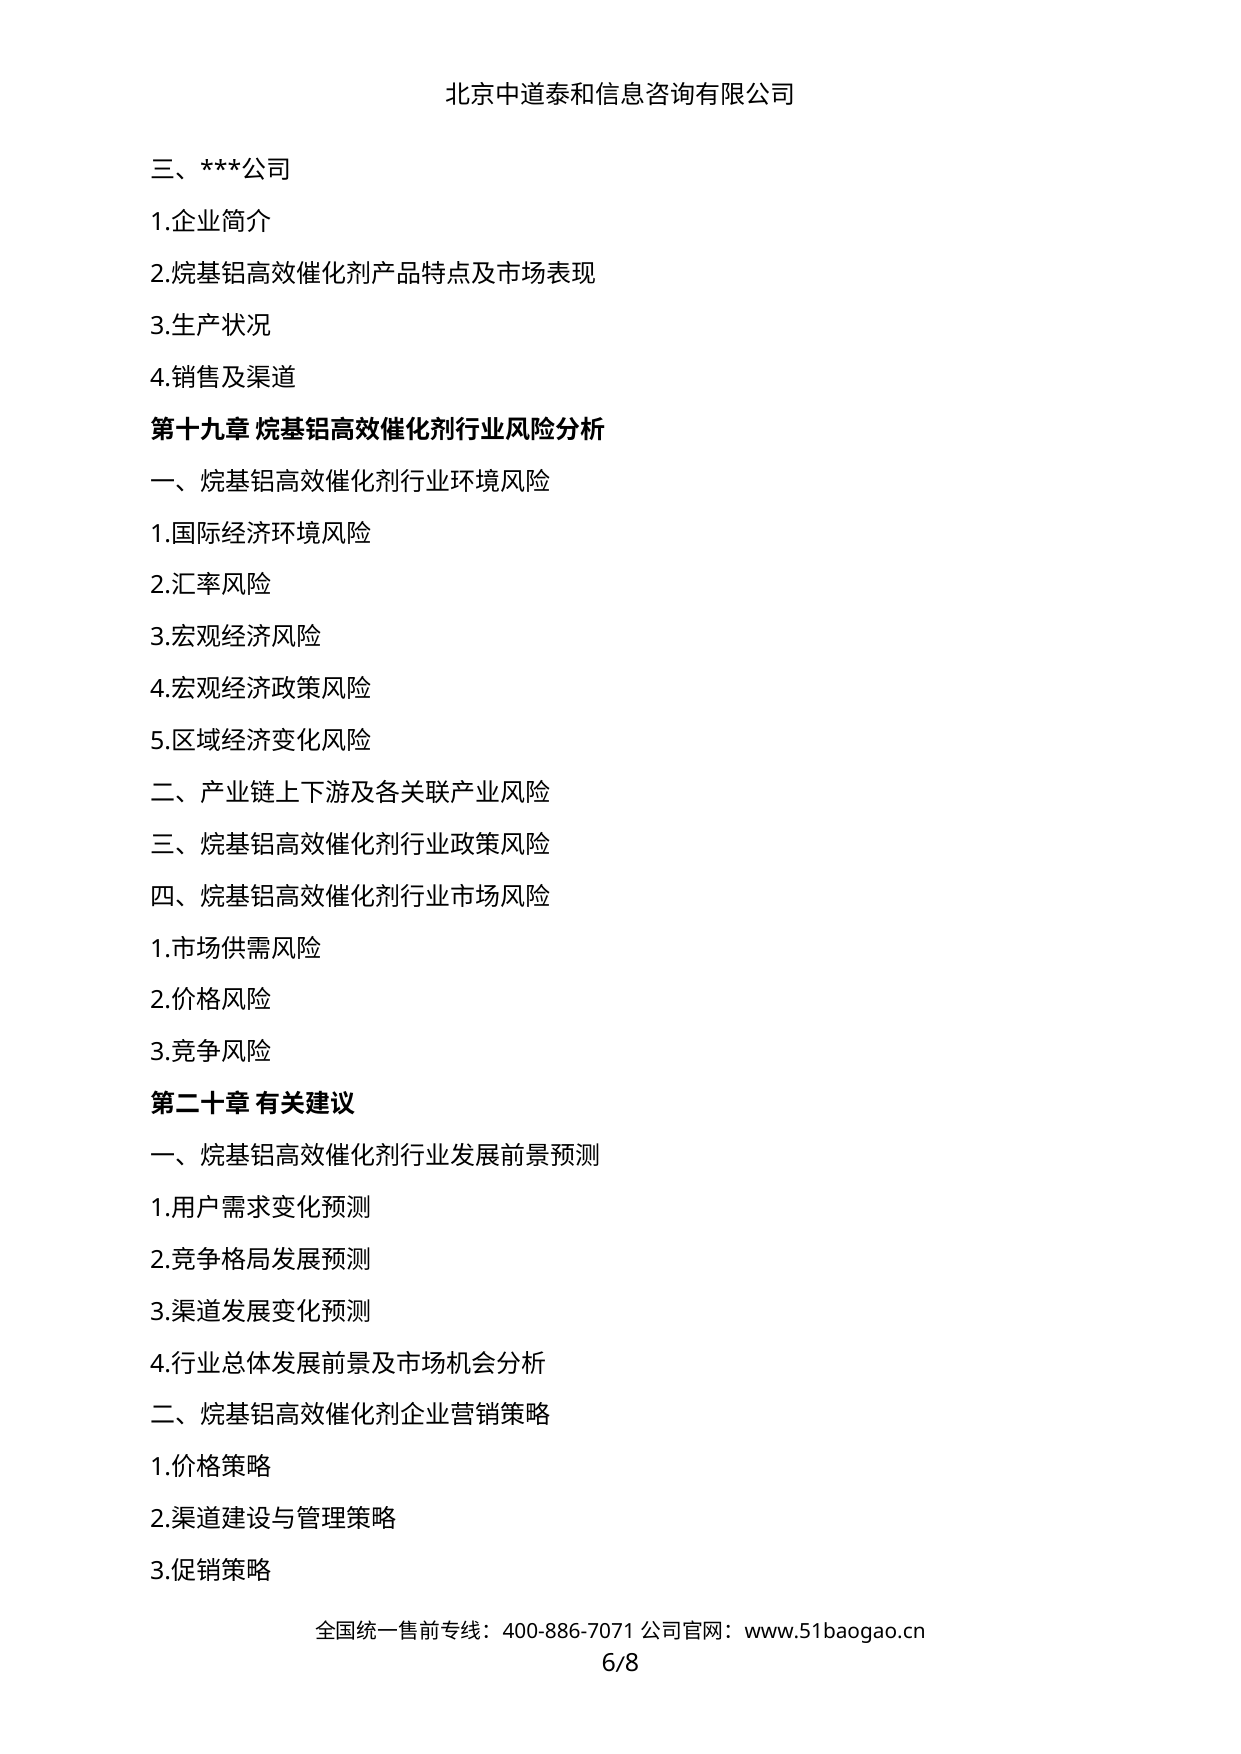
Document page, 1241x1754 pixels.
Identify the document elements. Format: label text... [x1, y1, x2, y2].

text 4.宏观经济政策风险 [150, 669, 1090, 705]
text 1.价格策略 [150, 1447, 1090, 1483]
text 4.行业总体发展前景及市场机会分析 [150, 1343, 1090, 1379]
text 二、产业链上下游及各关联产业风险 [150, 772, 1090, 809]
text 2.汇率风险 [150, 565, 1090, 601]
text 四、烷基铝高效催化剂行业市场风险 [150, 876, 1090, 912]
text 3.竞争风险 [150, 1032, 1090, 1068]
text 2.竞争格局发展预测 [150, 1239, 1090, 1276]
text 二、烷基铝高效催化剂企业营销策略 [150, 1395, 1090, 1431]
text 3.渠道发展变化预测 [150, 1291, 1090, 1327]
text 三、***公司 [150, 150, 1090, 186]
text 一、烷基铝高效催化剂行业环境风险 [150, 461, 1090, 497]
text 4.销售及渠道 [150, 357, 1090, 394]
text 5.区域经济变化风险 [150, 721, 1090, 757]
text 2.价格风险 [150, 980, 1090, 1016]
text 2.烷基铝高效催化剂产品特点及市场表现 [150, 254, 1090, 290]
text 3.促销策略 [150, 1551, 1090, 1587]
text 第十九章 烷基铝高效催化剂行业风险分析 [150, 409, 1090, 446]
text 第二十章 有关建议 [150, 1084, 1090, 1120]
text 3.宏观经济风险 [150, 617, 1090, 653]
text 一、烷基铝高效催化剂行业发展前景预测 [150, 1136, 1090, 1172]
text 3.生产状况 [150, 306, 1090, 342]
text 2.渠道建设与管理策略 [150, 1499, 1090, 1535]
text 1.企业简介 [150, 202, 1090, 238]
text 1.国际经济环境风险 [150, 513, 1090, 549]
text 三、烷基铝高效催化剂行业政策风险 [150, 824, 1090, 861]
text 1.市场供需风险 [150, 928, 1090, 964]
text 1.用户需求变化预测 [150, 1187, 1090, 1224]
